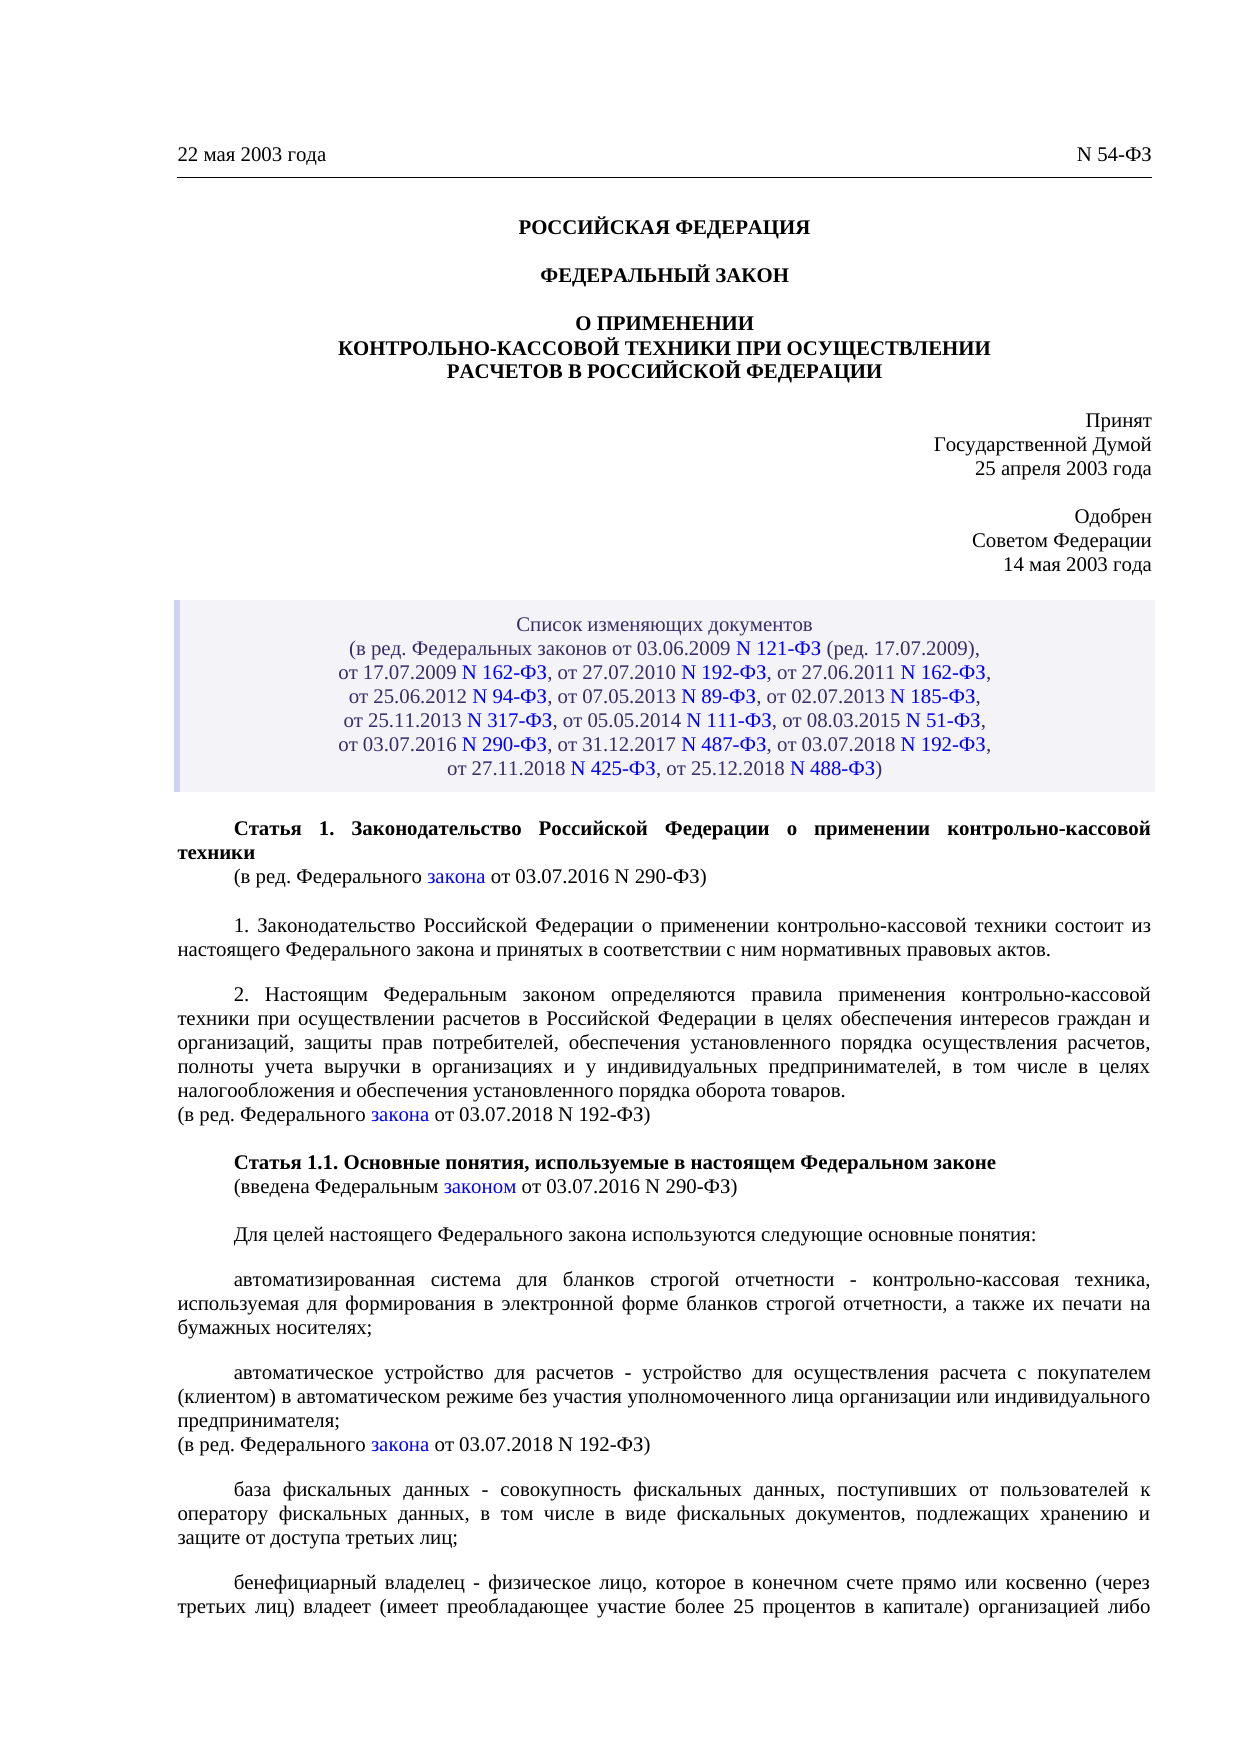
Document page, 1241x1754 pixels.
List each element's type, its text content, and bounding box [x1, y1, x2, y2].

text база фискальных данных - совокупность фискальных данных, поступивших от пользователей к оператору фискальных данных, в том числе в виде фискальных документов, подлежащих хранению и защите от доступа третьих лиц; [177, 1477, 1152, 1549]
title РАСЧЕТОВ В РОССИЙСКОЙ ФЕДЕРАЦИИ [177, 359, 1152, 383]
title РОССИЙСКАЯ ФЕДЕРАЦИЯ [177, 215, 1152, 239]
text Для целей настоящего Федерального закона используются следующие основные понятия: [177, 1222, 1152, 1246]
text автоматизированная система для бланков строгой отчетности - контрольно-кассовая техника, используемая для формирования в электронной форме бланков строгой отчетности, а также их печати на бумажных носителях; [177, 1267, 1152, 1339]
table_header 22 мая 2003 года [177, 142, 664, 166]
title ФЕДЕРАЛЬНЫЙ ЗАКОН [177, 263, 1152, 287]
text автоматическое устройство для расчетов - устройство для осуществления расчета с покупателем (клиентом) в автоматическом режиме без участия уполномоченного лица организации или индивидуального предпринимателя; [177, 1360, 1152, 1432]
text (введена Федеральным законом от 03.07.2016 N 290-ФЗ) [177, 1174, 1152, 1198]
text Государственной Думой [177, 432, 1152, 456]
title О ПРИМЕНЕНИИ [177, 311, 1152, 335]
text 14 мая 2003 года [177, 552, 1152, 576]
text (в ред. Федерального закона от 03.07.2018 N 192-ФЗ) [177, 1102, 1152, 1126]
text Советом Федерации [177, 528, 1152, 552]
text Одобрен [177, 504, 1152, 528]
text Принят [177, 408, 1152, 432]
text 25 апреля 2003 года [177, 456, 1152, 480]
text 1. Законодательство Российской Федерации о применении контрольно-кассовой техники состоит из настоящего Федерального закона и принятых в соответствии с ним нормативных правовых актов. [177, 912, 1152, 961]
title Статья 1.1. Основные понятия, используемые в настоящем Федеральном законе [177, 1150, 1152, 1174]
text 2. Настоящим Федеральным законом определяются правила применения контрольно-кассовой техники при осуществлении расчетов в Российской Федерации в целях обеспечения интересов граждан и организаций, защиты прав потребителей, обеспечения установленного порядка осуществления расчетов, полноты учета выручки в организациях и у индивидуальных предпринимателей, в том числе в целях налогообложения и обеспечения установленного порядка оборота товаров. [177, 981, 1152, 1102]
title КОНТРОЛЬНО-КАССОВОЙ ТЕХНИКИ ПРИ ОСУЩЕСТВЛЕНИИ [177, 335, 1152, 359]
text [177, 1570, 1152, 1618]
table_header N 54-ФЗ [664, 142, 1152, 166]
title Статья 1. Законодательство Российской Федерации о применении контрольно-кассовой техники [177, 816, 1152, 864]
table_header Список изменяющих документов (в ред. Федеральных законов от 03.06.2009 N 121-ФЗ (ред. 17.07.2009), от 17.07.2009 N 162-ФЗ, от 27.07.2010 N 192-ФЗ, от 27.06.2011 N 162-ФЗ, от 25.06.2012 N 94-ФЗ, от 07.05.2013 N 89-ФЗ, от 02.07.2013 N 185-ФЗ, от 25.11.2013 N 317-ФЗ, от 05.05.2014 N 111-ФЗ, от 08.03.2015 N 51-ФЗ, от 03.07.2016 N 290-ФЗ, от 31.12.2017 N 487-ФЗ, от 03.07.2018 N 192-ФЗ, от 27.11.2018 N 425-ФЗ, от 25.12.2018 N 488-ФЗ) [180, 600, 1149, 792]
text (в ред. Федерального закона от 03.07.2016 N 290-ФЗ) [177, 864, 1152, 888]
text (в ред. Федерального закона от 03.07.2018 N 192-ФЗ) [177, 1432, 1152, 1456]
